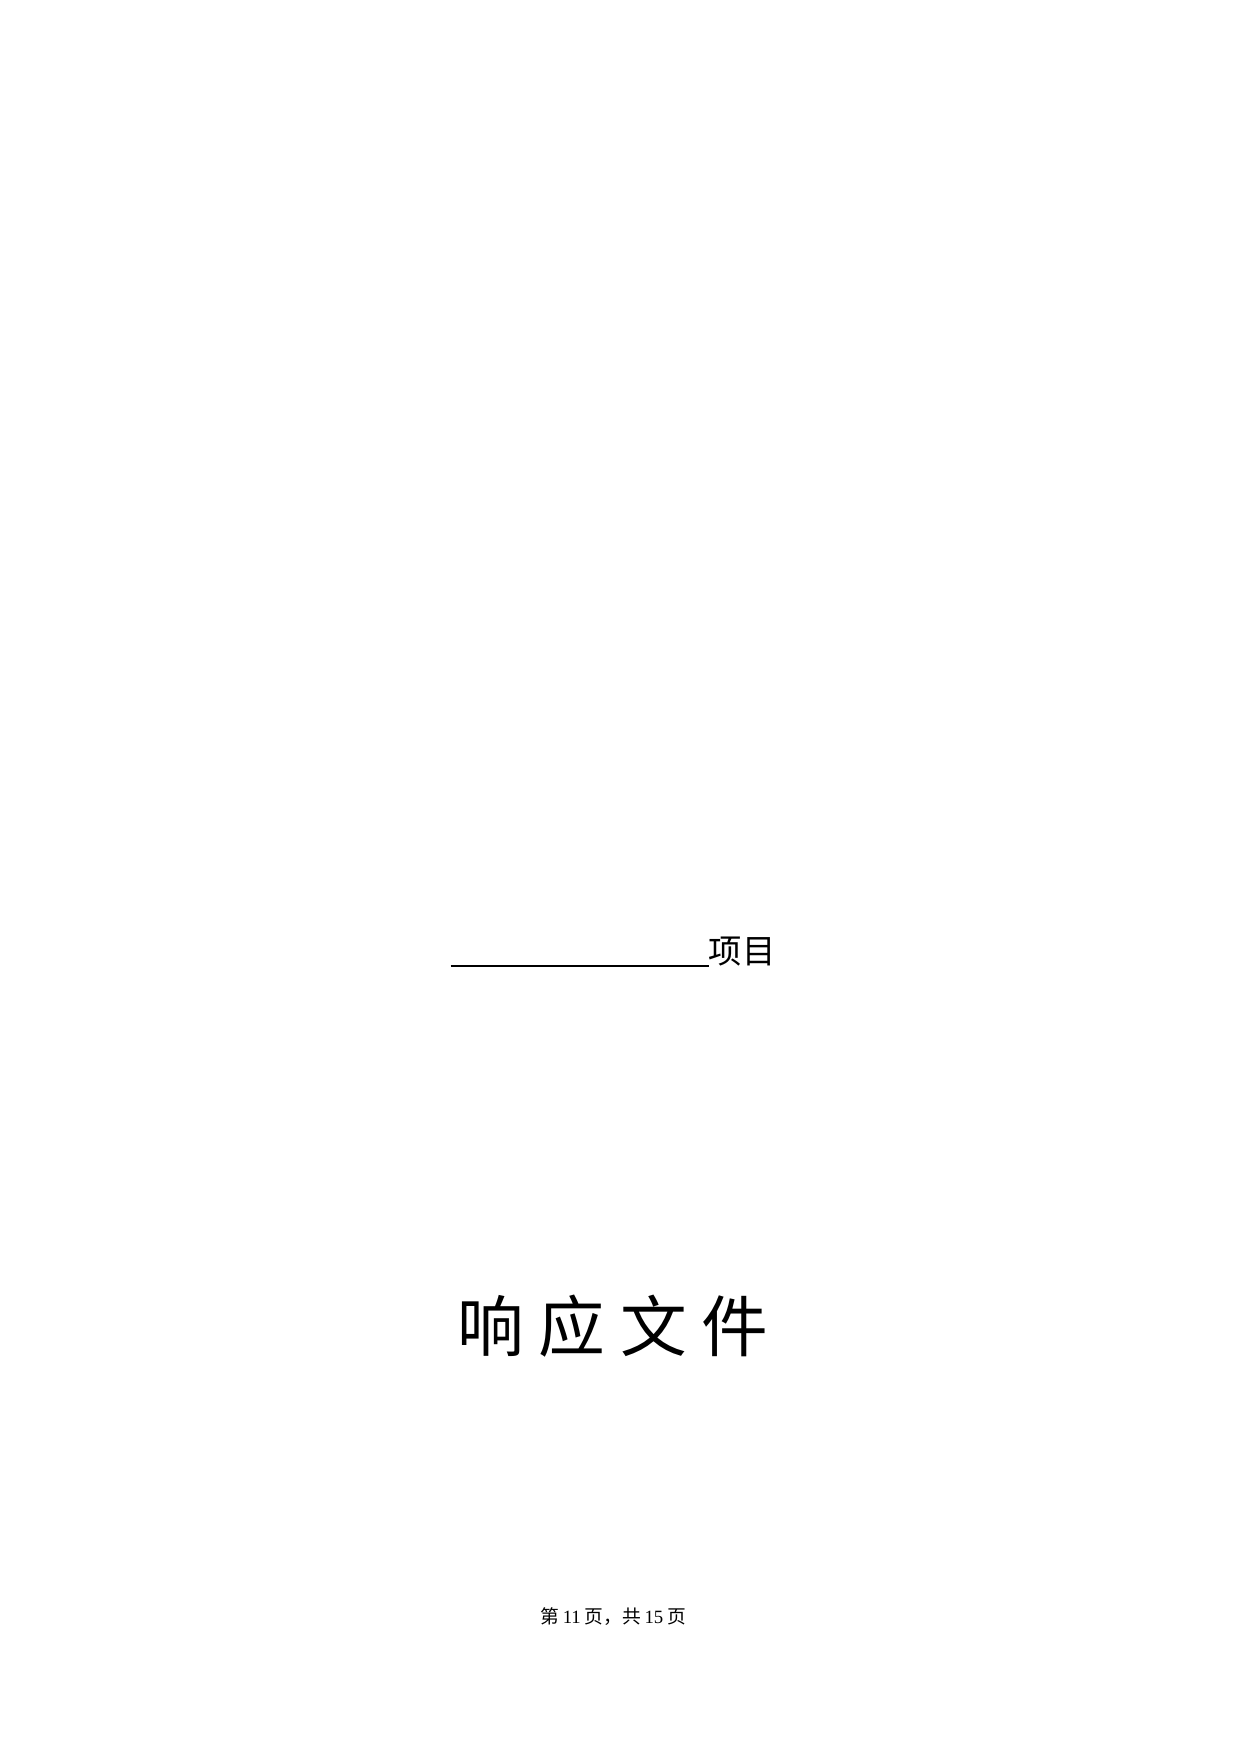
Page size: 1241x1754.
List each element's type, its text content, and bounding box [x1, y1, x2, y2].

text 响 应 文 件 [118, 1274, 1107, 1371]
text 项目 [118, 916, 1107, 981]
